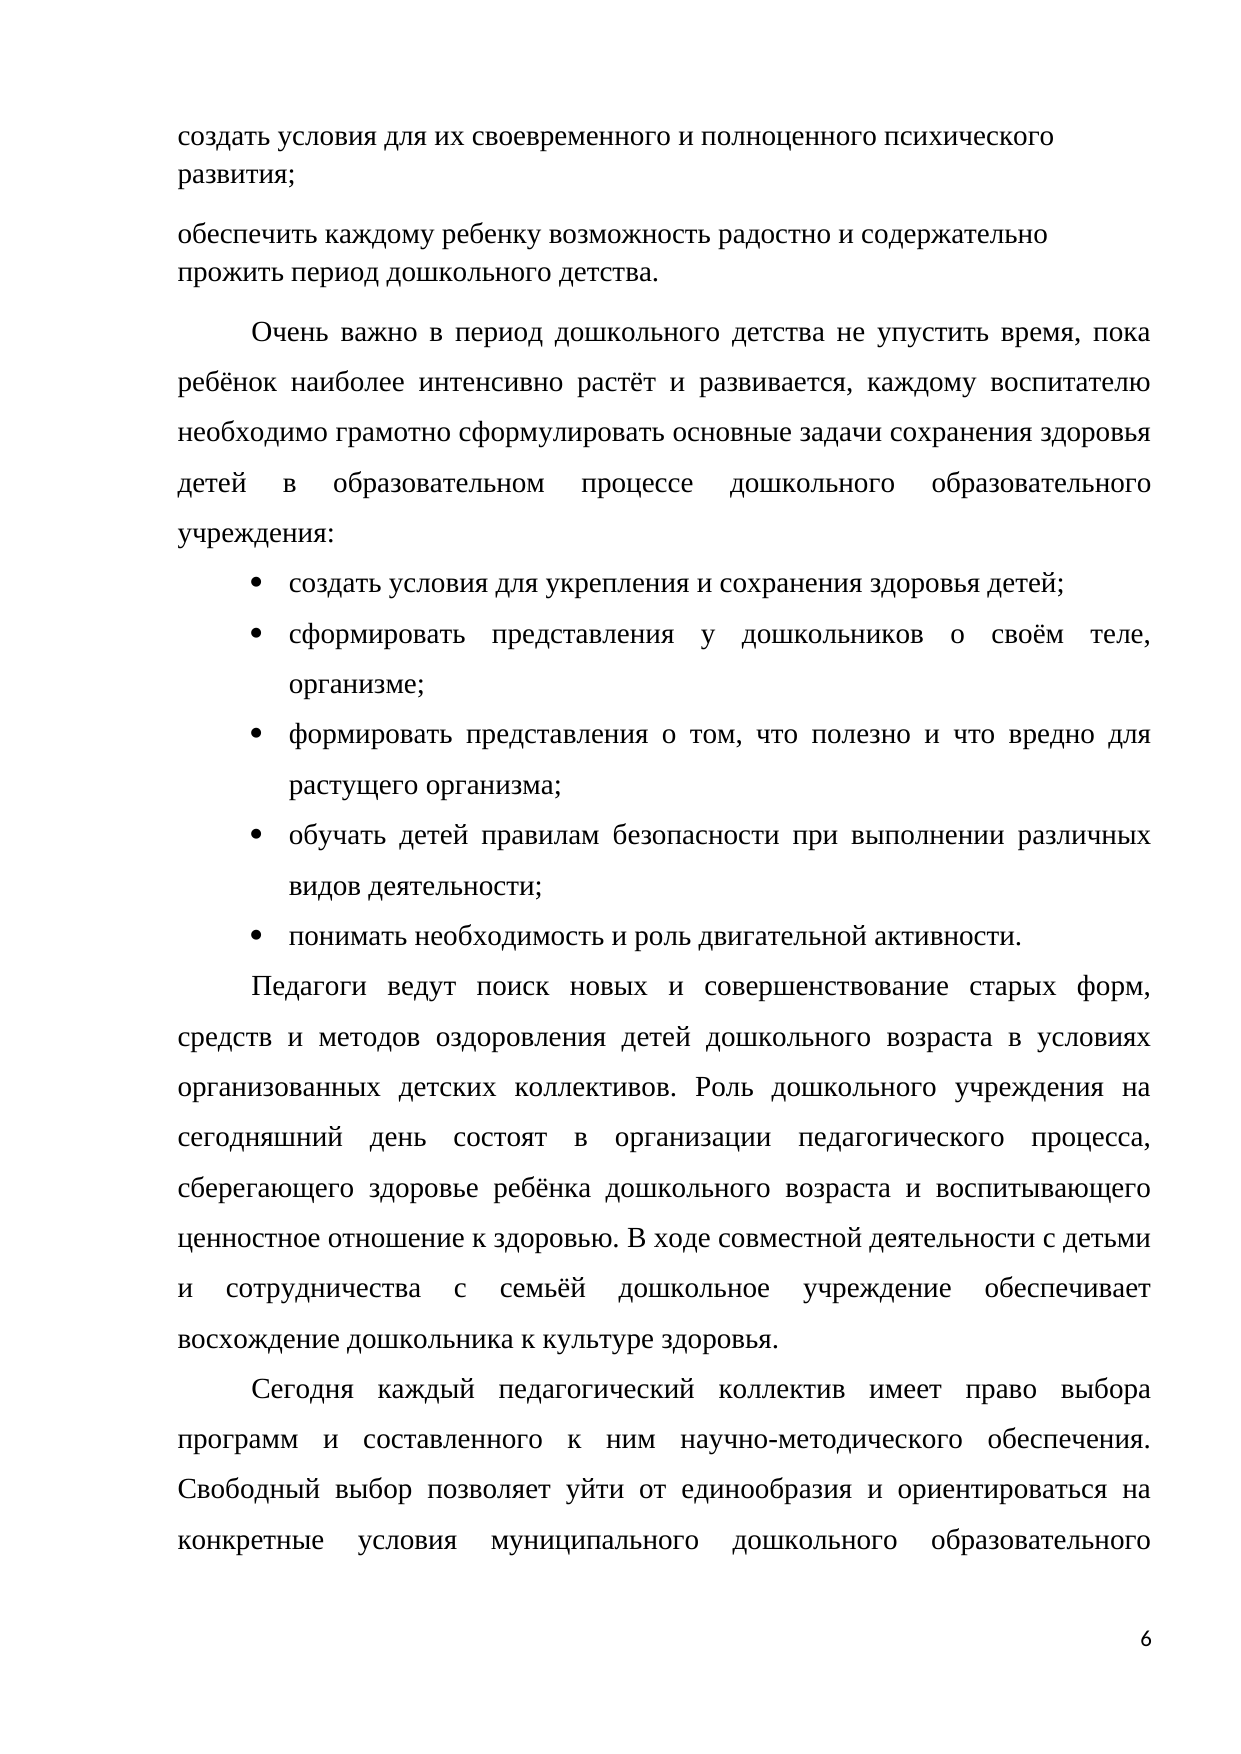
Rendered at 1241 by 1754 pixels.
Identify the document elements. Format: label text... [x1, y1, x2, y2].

list обучать детей правилам безопасности при выполнении различных видов деятельности; [251, 817, 1152, 901]
text Очень важно в период дошкольного детства не упустить время, пока ребёнок наиболее интенсивно растёт и развивается, каждому воспитателю необходимо грамотно сформулировать основные задачи сохранения здоровья детей в образовательном процессе дошкольного образовательного учреждения: [177, 314, 1152, 549]
list формировать представления о том, что полезно и что вредно для растущего организма; [251, 717, 1152, 801]
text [177, 1371, 1152, 1556]
text создать условия для их своевременного и полноценного психического развития; [177, 118, 1152, 190]
list создать условия для укрепления и сохранения здоровья детей; [251, 566, 1152, 599]
list понимать необходимость и роль двигательной активности. [251, 918, 1152, 952]
list сформировать представления у дошкольников о своём теле, организме; [251, 616, 1152, 700]
text Педагоги ведут поиск новых и совершенствование старых форм, средств и методов оздоровления детей дошкольного возраста в условиях организованных детских коллективов. Роль дошкольного учреждения на сегодняшний день состоят в организации педагогического процесса, сберегающего здоровье ребёнка дошкольного возраста и воспитывающего ценностное отношение к здоровью. В ходе совместной деятельности с детьми и сотрудничества с семьёй дошкольное учреждение обеспечивает восхождение дошкольника к культуре здоровья. [177, 968, 1152, 1354]
text обеспечить каждому ребенку возможность радостно и содержательно прожить период дошкольного детства. [177, 216, 1152, 288]
